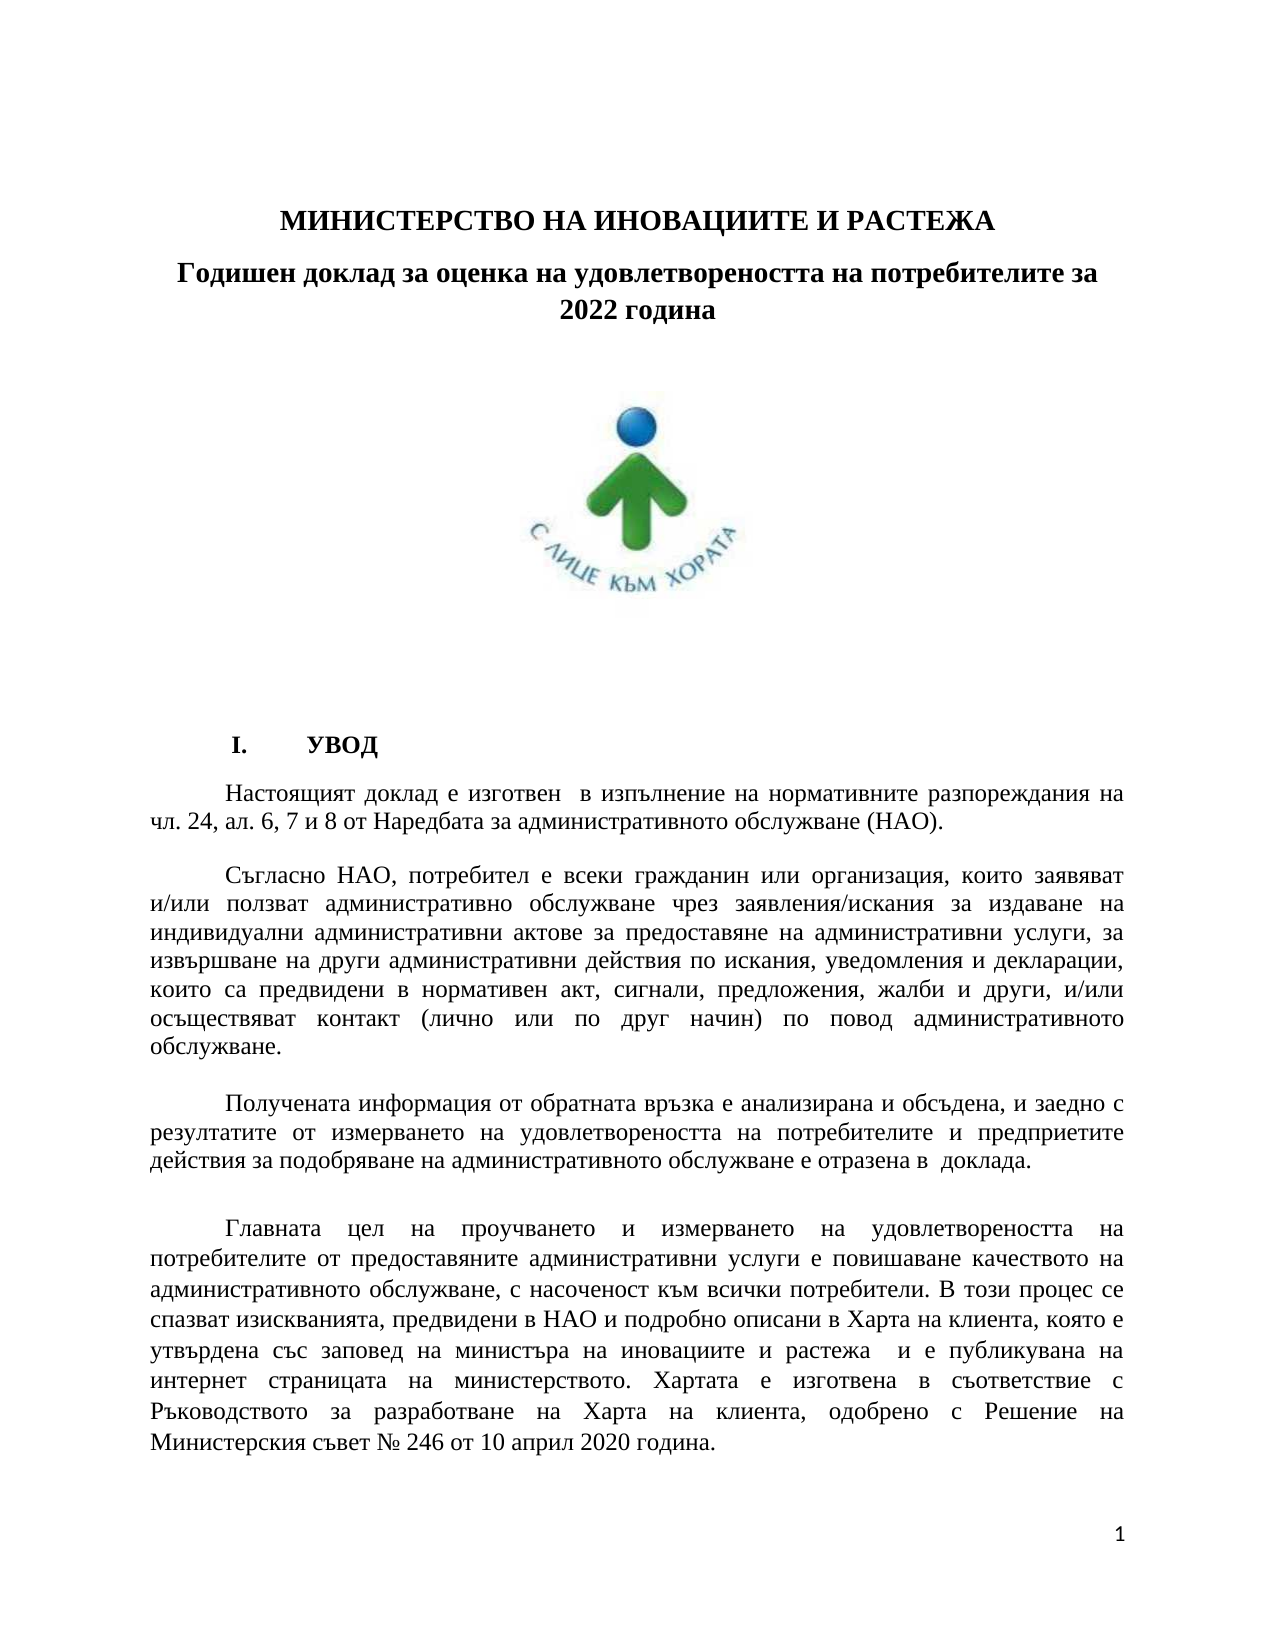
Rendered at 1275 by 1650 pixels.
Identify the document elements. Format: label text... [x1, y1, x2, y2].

text Получената информация от обратната връзка е анализирана и обсъдена, и заедно с резултатите от измерването на удовлетвореността на потребителите и предприетите действия за подобряване на административното обслужване е отразена в доклада. [150, 1089, 1125, 1174]
text Главната цел на проучването и измерването на удовлетвореността на потребителите от предоставяните административни услуги е повишаване качеството на административното обслужване, с насоченост към всички потребители. В този процес се спазват изискванията, предвидени в НАО и подробно описани в Харта на клиента, която е утвърдена със заповед на министъра на иновациите и растежа и е публикувана на интернет страницата на министерството. Хартата е изготвена в съответствие с Ръководството за разработване на Харта на клиента, одобрено с Решение на Министерския съвет № 246 от 10 април 2020 година. [150, 1212, 1125, 1456]
picture [519, 391, 756, 618]
text Настоящият доклад е изготвен в изпълнение на нормативните разпореждания на чл. 24, ал. 6, 7 и 8 от Наредбата за административното обслужване (НАО). [150, 778, 1125, 835]
text Годишен доклад за оценка на удовлетвореността на потребителите за 2022 година [150, 256, 1125, 325]
text Съгласно НАО, потребител е всеки гражданин или организация, които заявяват и/или ползват административно обслужване чрез заявления/искания за издаване на индивидуални административни актове за предоставяне на административни услуги, за извършване на други административни действия по искания, уведомления и декларации, които са предвидени в нормативен акт, сигнали, предложения, жалби и други, и/или осъществяват контакт (лично или по друг начин) по повод административното обслужване. [150, 860, 1125, 1060]
text МИНИСТЕРСТВО НА ИНОВАЦИИТЕ И РАСТЕЖА [150, 203, 1125, 236]
list УВОД [231, 731, 1125, 759]
